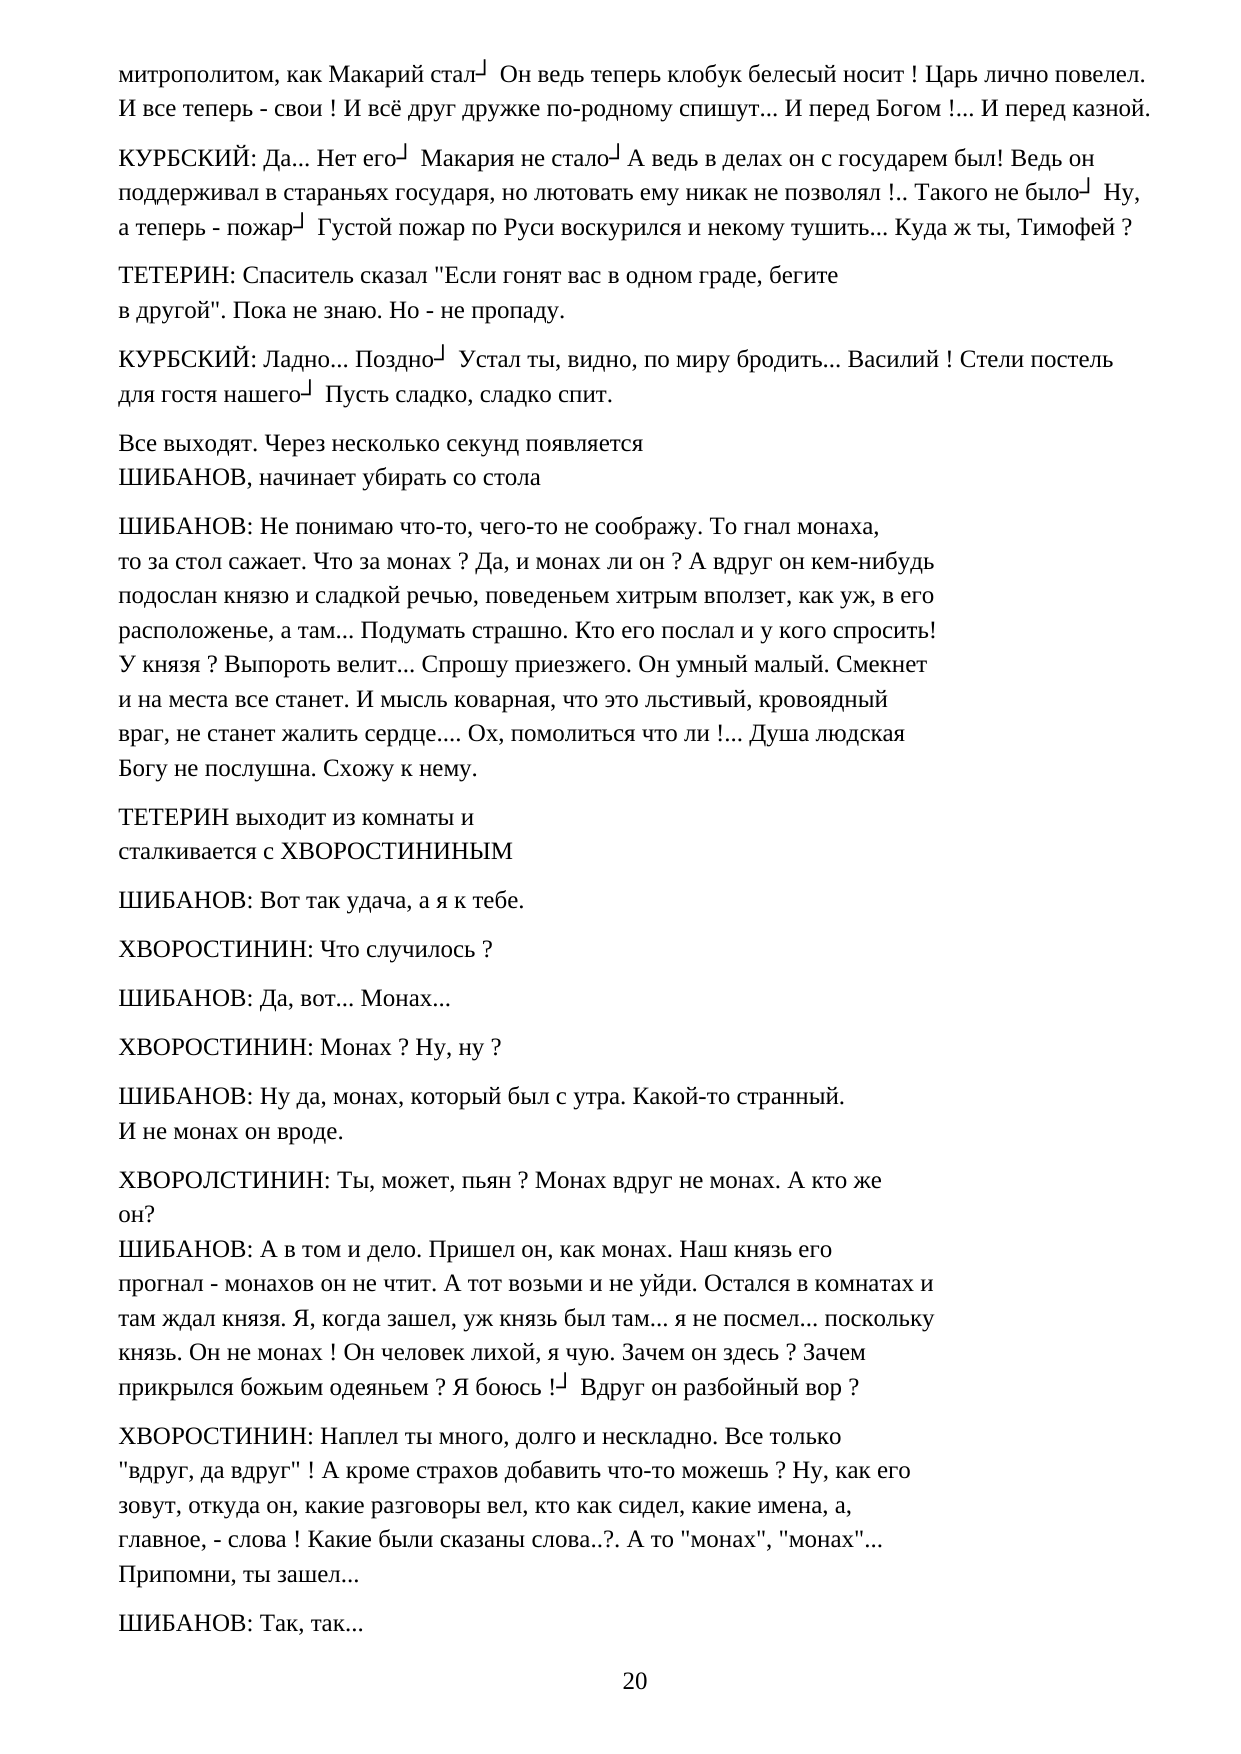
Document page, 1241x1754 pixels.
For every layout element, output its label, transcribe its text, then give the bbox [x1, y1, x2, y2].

text Все выходят. Через несколько секунд появляется ШИБАНОВ, начинает убирать со стола [118, 428, 1152, 491]
text ХВОРОСТИНИН: Наплел ты много, долго и нескладно. Все только "вдруг, да вдруг" ! А кроме страхов добавить что-то можешь ? Ну, как его зовут, откуда он, какие разговоры вел, кто как сидел, какие имена, а, главное, - слова ! Какие были сказаны слова..?. А то "монах", "монах"... Припомни, ты зашел... [118, 1421, 1152, 1588]
text ШИБАНОВ: Вот так удача, а я к тебе. [118, 885, 1152, 914]
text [118, 59, 1152, 122]
text КУРБСКИЙ: Да... Нет его┘ Макария не стало┘А ведь в делах он с государем был! Ведь он поддерживал в стараньях государя, но лютовать ему никак не позволял !.. Такого не было┘ Ну, а теперь - пожар┘ Густой пожар по Руси воскурился и некому тушить... Куда ж ты, Тимофей ? [118, 143, 1152, 240]
text ШИБАНОВ: Ну да, монах, который был с утра. Какой-то странный. И не монах он вроде. [118, 1081, 1152, 1145]
text КУРБСКИЙ: Ладно... Поздно┘ Устал ты, видно, по миру бродить... Василий ! Стели постель для гостя нашего┘ Пусть сладко, сладко спит. [118, 344, 1152, 407]
text ХВОРОСТИНИН: Что случилось ? [118, 934, 1152, 963]
text ТЕТЕРИН: Спаситель сказал "Если гонят вас в одном граде, бегите в другой". Пока не знаю. Но - не пропаду. [118, 261, 1152, 324]
text ХВОРОСТИНИН: Монах ? Ну, ну ? [118, 1032, 1152, 1061]
text ШИБАНОВ: Не понимаю что-то, чего-то не соображу. То гнал монаха, то за стол сажает. Что за монах ? Да, и монах ли он ? А вдруг он кем-нибудь подослан князю и сладкой речью, поведеньем хитрым вползет, как уж, в его расположенье, а там... Подумать страшно. Кто его послал и у кого спросить! У князя ? Выпороть велит... Спрошу приезжего. Он умный малый. Смекнет и на места все станет. И мысль коварная, что это льстивый, кровоядный враг, не станет жалить сердце.... Ох, помолиться что ли !... Душа людская Богу не послушна. Схожу к нему. [118, 511, 1152, 781]
text ХВОРОЛСТИНИН: Ты, может, пьян ? Монах вдруг не монах. А кто же он? ШИБАНОВ: А в том и дело. Пришел он, как монах. Наш князь его прогнал - монахов он не чтит. А тот возьми и не уйди. Остался в комнатах и там ждал князя. Я, когда зашел, уж князь был там... я не посмел... поскольку князь. Он не монах ! Он человек лихой, я чую. Зачем он здесь ? Зачем прикрылся божьим одеяньем ? Я боюсь !┘ Вдруг он разбойный вор ? [118, 1165, 1152, 1401]
text ШИБАНОВ: Так, так... [118, 1608, 1152, 1637]
text ШИБАНОВ: Да, вот... Монах... [118, 983, 1152, 1012]
text ТЕТЕРИН выходит из комнаты и сталкивается с ХВОРОСТИНИНЫМ [118, 802, 1152, 865]
